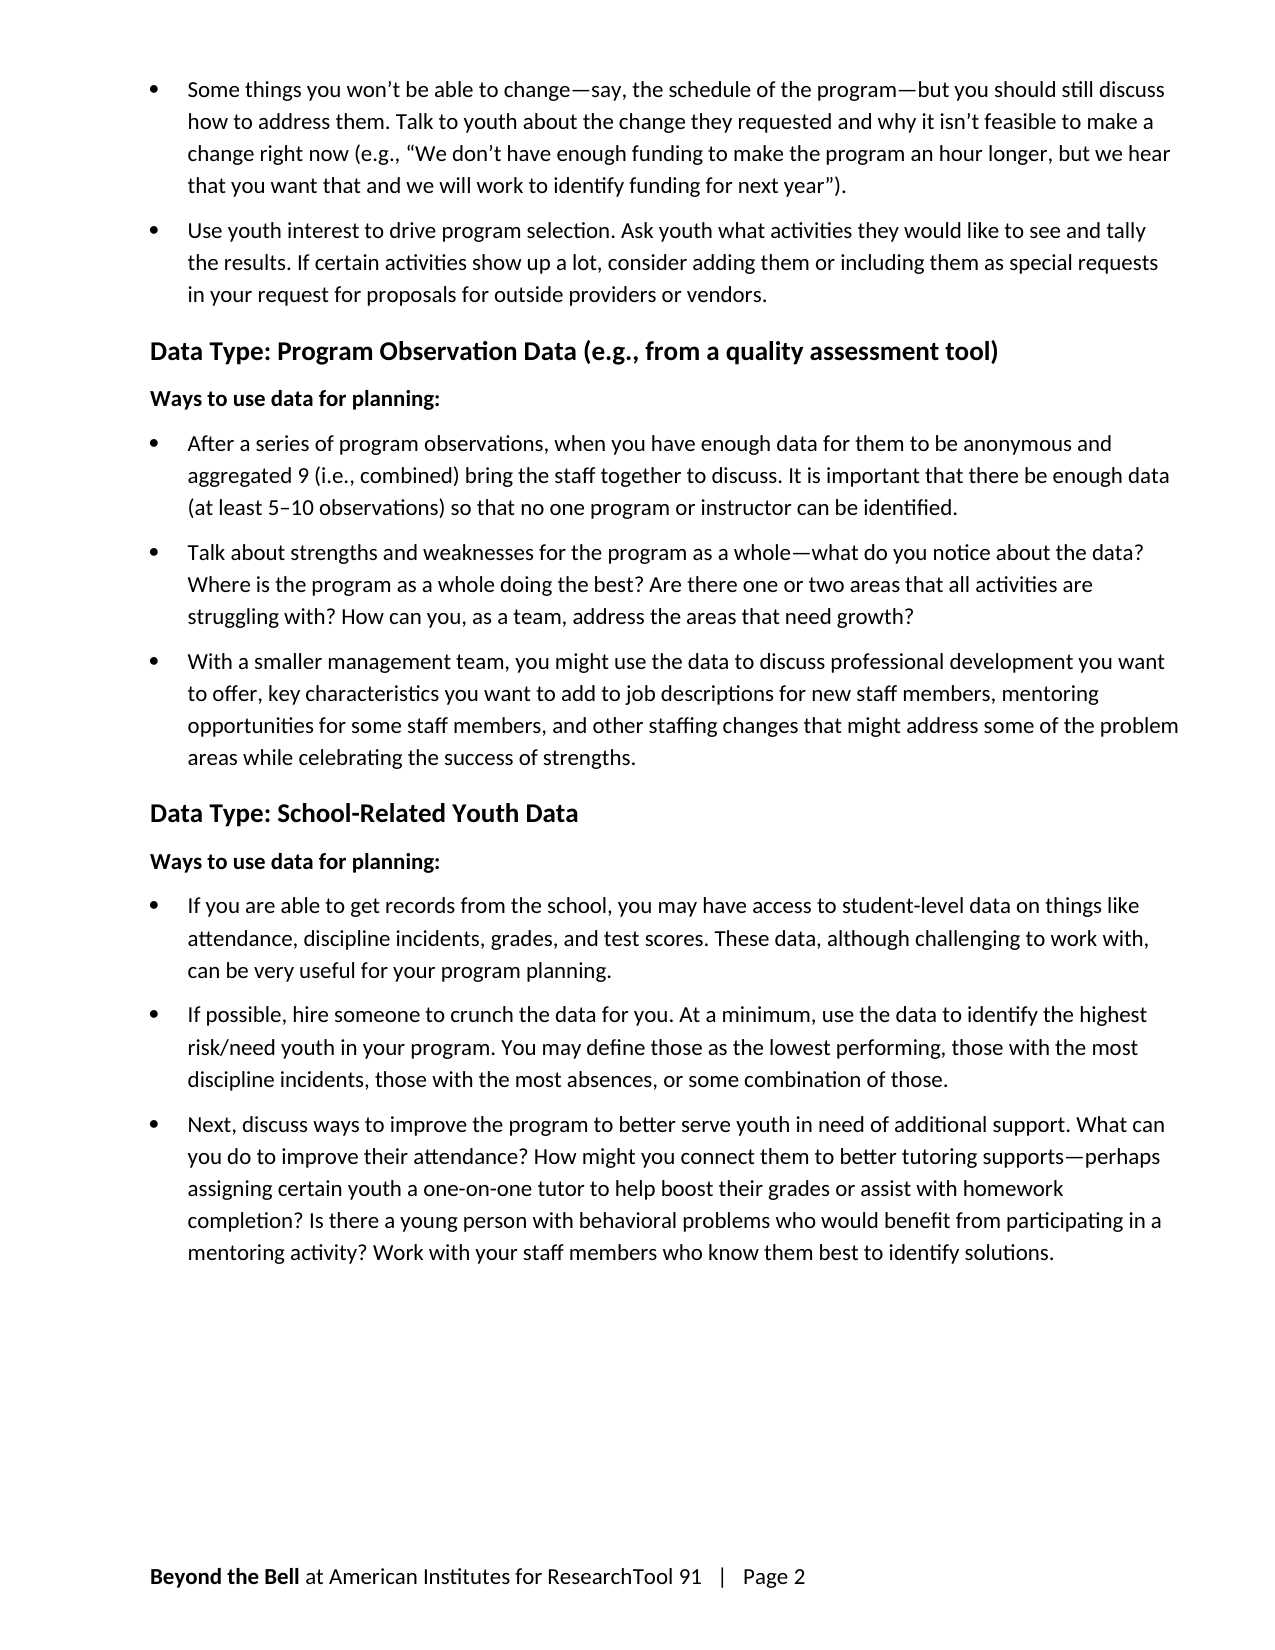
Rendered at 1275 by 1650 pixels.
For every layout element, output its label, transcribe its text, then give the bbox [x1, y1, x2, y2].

subtitle Data Type: School-Related Youth Data [150, 796, 1181, 829]
text Ways to use data for planning: [150, 384, 1181, 412]
list After a series of program observations, when you have enough data for them to be anonymous and aggregated 9 (i.e., combined) bring the staff together to discuss. It is important that there be enough data (at least 5–10 observations) so that no one program or instructor can be identified. [150, 429, 1181, 521]
text Ways to use data for planning: [150, 847, 1181, 875]
subtitle Data Type: Program Observation Data (e.g., from a quality assessment tool) [150, 334, 1181, 367]
list If you are able to get records from the school, you may have access to student-level data on things like attendance, discipline incidents, grades, and test scores. These data, although challenging to work with, can be very useful for your program planning. [150, 892, 1181, 984]
list Some things you won’t be able to change—say, the schedule of the program—but you should still discuss how to address them. Talk to youth about the change they requested and why it isn’t feasible to make a change right now (e.g., “We don’t have enough funding to make the program an hour longer, but we hear that you want that and we will work to identify funding for next year”). [150, 75, 1181, 199]
list Talk about strengths and weaknesses for the program as a whole—what do you notice about the data? Where is the program as a whole doing the best? Are there one or two areas that all activities are struggling with? How can you, as a team, address the areas that need growth? [150, 538, 1181, 630]
list With a smaller management team, you might use the data to discuss professional development you want to offer, key characteristics you want to add to job descriptions for new staff members, mentoring opportunities for some staff members, and other staffing changes that might address some of the problem areas while celebrating the success of strengths. [150, 647, 1181, 771]
list If possible, hire someone to crunch the data for you. At a minimum, use the data to identify the highest risk/need youth in your program. You may define those as the lowest performing, those with the most discipline incidents, those with the most absences, or some combination of those. [150, 1001, 1181, 1093]
list Next, discuss ways to improve the program to better serve youth in need of additional support. What can you do to improve their attendance? How might you connect them to better tutoring supports—perhaps assigning certain youth a one-on-one tutor to help boost their grades or assist with homework completion? Is there a young person with behavioral problems who would benefit from participating in a mentoring activity? Work with your staff members who know them best to identify solutions. [150, 1110, 1181, 1266]
list Use youth interest to drive program selection. Ask youth what activities they would like to see and tally the results. If certain activities show up a lot, consider adding them or including them as special requests in your request for proposals for outside providers or vendors. [150, 216, 1181, 309]
